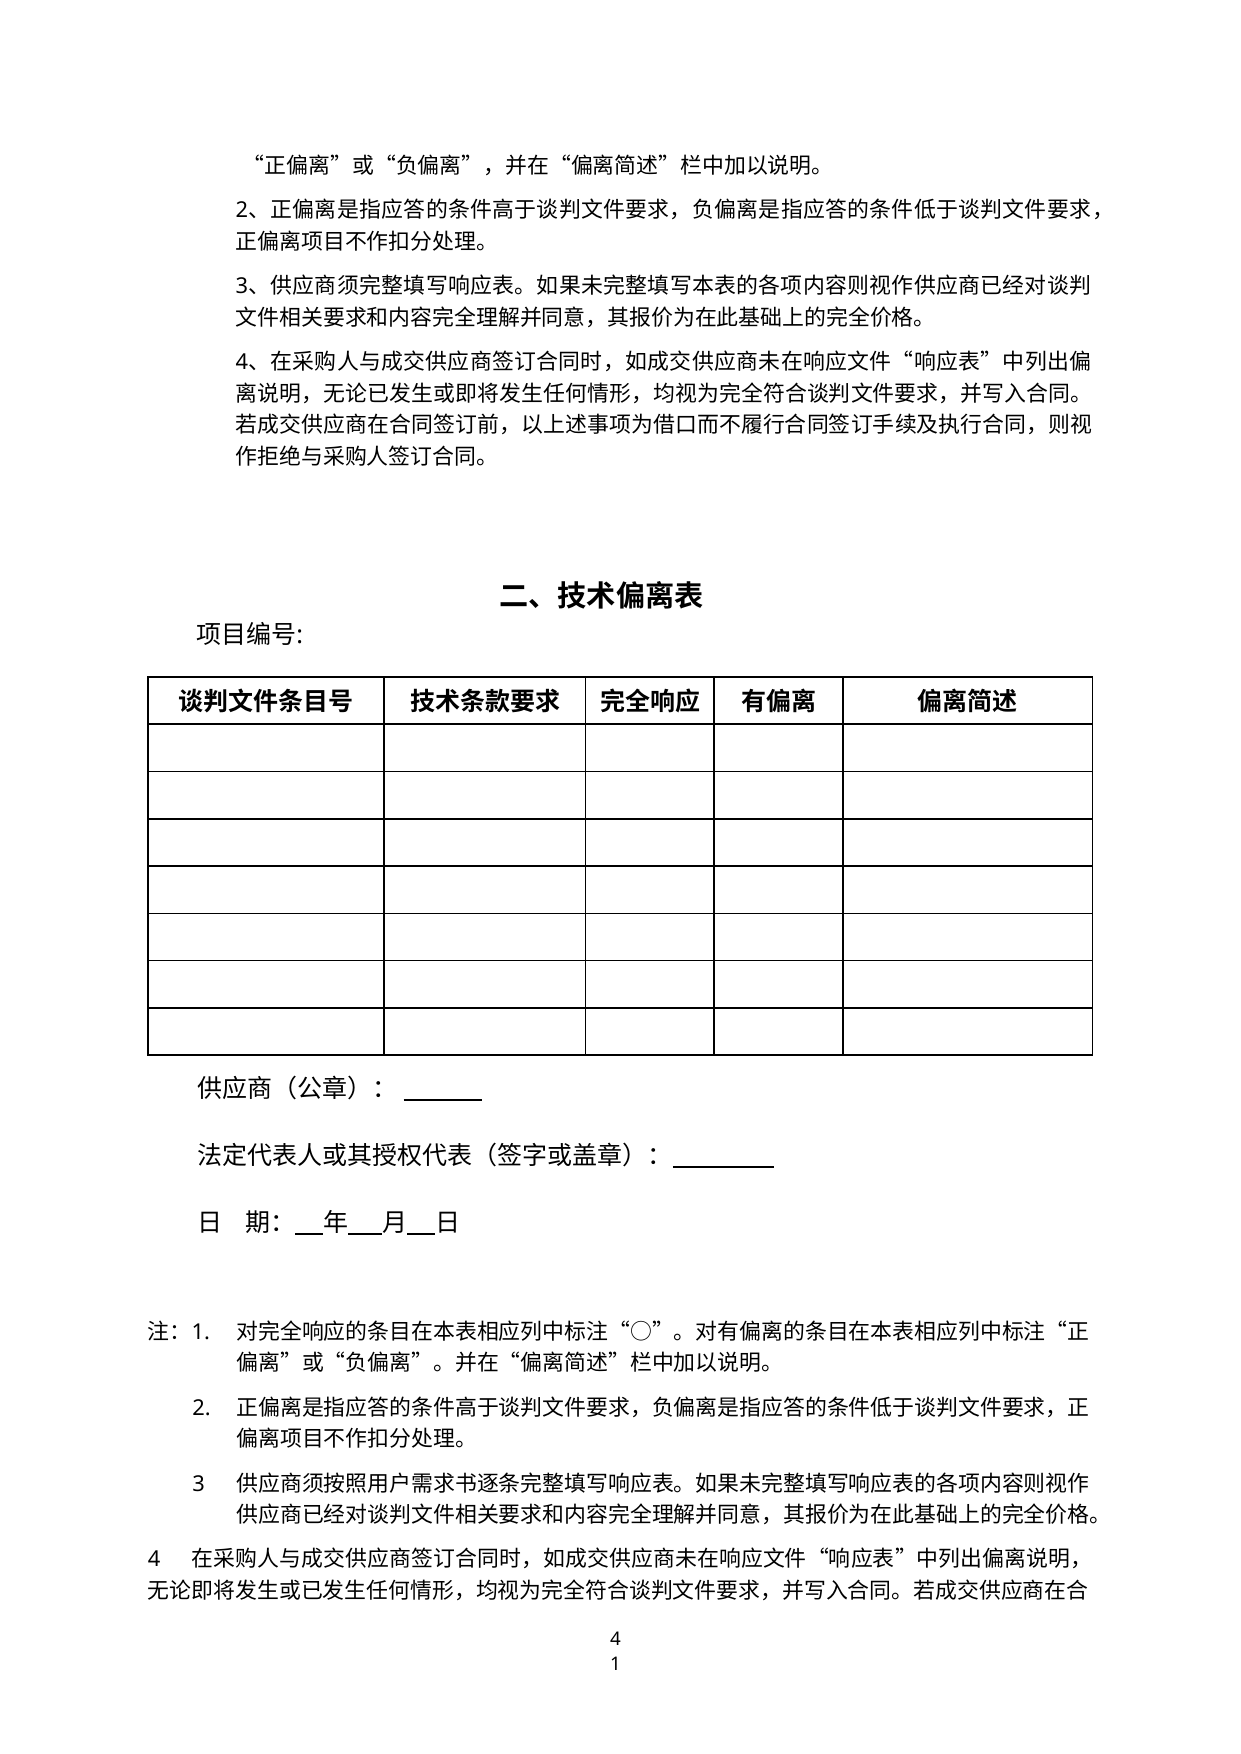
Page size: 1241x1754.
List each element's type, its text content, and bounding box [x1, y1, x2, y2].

table_cell [586, 867, 713, 912]
text 4、在采购人与成交供应商签订合同时，如成交供应商未在响应文件“响应表”中列出偏离说明，无论已发生或即将发生任何情形，均视为完全符合谈判文件要求，并写入合同。若成交供应商在合同签订前，以上述事项为借口而不履行合同签订手续及执行合同，则视作拒绝与采购人签订合同。 [235, 344, 1092, 471]
table_cell [149, 867, 383, 912]
text 日 期： 年 月 日 [148, 1202, 1092, 1238]
table_cell [385, 820, 585, 865]
table_header 偏离简述 [844, 678, 1092, 723]
text 3、供应商须完整填写响应表。如果未完整填写本表的各项内容则视作供应商已经对谈判文件相关要求和内容完全理解并同意，其报价为在此基础上的完全价格。 [235, 268, 1092, 331]
text 项目编号: [159, 615, 1092, 651]
text 3 供应商须按照用户需求书逐条完整填写响应表。如果未完整填写响应表的各项内容则视作供应商已经对谈判文件相关要求和内容完全理解并同意，其报价为在此基础上的完全价格。 [192, 1466, 1092, 1529]
table_cell [586, 961, 713, 1007]
table_cell [844, 1009, 1092, 1054]
table_cell [586, 725, 713, 771]
table_cell [149, 725, 383, 771]
table_cell [586, 772, 713, 818]
table_header 技术条款要求 [385, 678, 585, 723]
table_cell [715, 867, 842, 912]
text 2、正偏离是指应答的条件高于谈判文件要求，负偏离是指应答的条件低于谈判文件要求，正偏离项目不作扣分处理。 [235, 192, 1092, 255]
table_cell [149, 914, 383, 960]
table_cell [586, 1009, 713, 1054]
table_cell [149, 1009, 383, 1054]
table_cell [715, 725, 842, 771]
text 供应商（公章）： [148, 1068, 1092, 1104]
table_cell [715, 820, 842, 865]
text 2. 正偏离是指应答的条件高于谈判文件要求，负偏离是指应答的条件低于谈判文件要求，正偏离项目不作扣分处理。 [192, 1389, 1092, 1453]
table_cell [844, 820, 1092, 865]
table_header 完全响应 [586, 678, 713, 723]
table_cell [715, 1009, 842, 1054]
table_cell [844, 867, 1092, 912]
table_cell [844, 961, 1092, 1007]
table_cell [385, 961, 585, 1007]
text 注：1. 对完全响应的条目在本表相应列中标注“○”。对有偏离的条目在本表相应列中标注“正偏离”或“负偏离”。并在“偏离简述”栏中加以说明。 [148, 1314, 1092, 1377]
table_cell [586, 820, 713, 865]
table_cell [385, 867, 585, 912]
table_cell [715, 914, 842, 960]
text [192, 148, 1092, 179]
table_cell [385, 1009, 585, 1054]
table_cell [715, 772, 842, 818]
table_cell [385, 772, 585, 818]
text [148, 1541, 1092, 1605]
table_header 谈判文件条目号 [149, 678, 383, 723]
table_cell [385, 914, 585, 960]
table_cell [844, 914, 1092, 960]
table_cell [149, 772, 383, 818]
table_cell [385, 725, 585, 771]
table_cell [844, 725, 1092, 771]
table_cell [715, 961, 842, 1007]
table_header 有偏离 [715, 678, 842, 723]
text 二、技术偏离表 [148, 572, 1092, 615]
text 法定代表人或其授权代表（签字或盖章）： [148, 1135, 1092, 1171]
table_cell [844, 772, 1092, 818]
table_cell [586, 914, 713, 960]
table_cell [149, 820, 383, 865]
table_cell [149, 961, 383, 1007]
